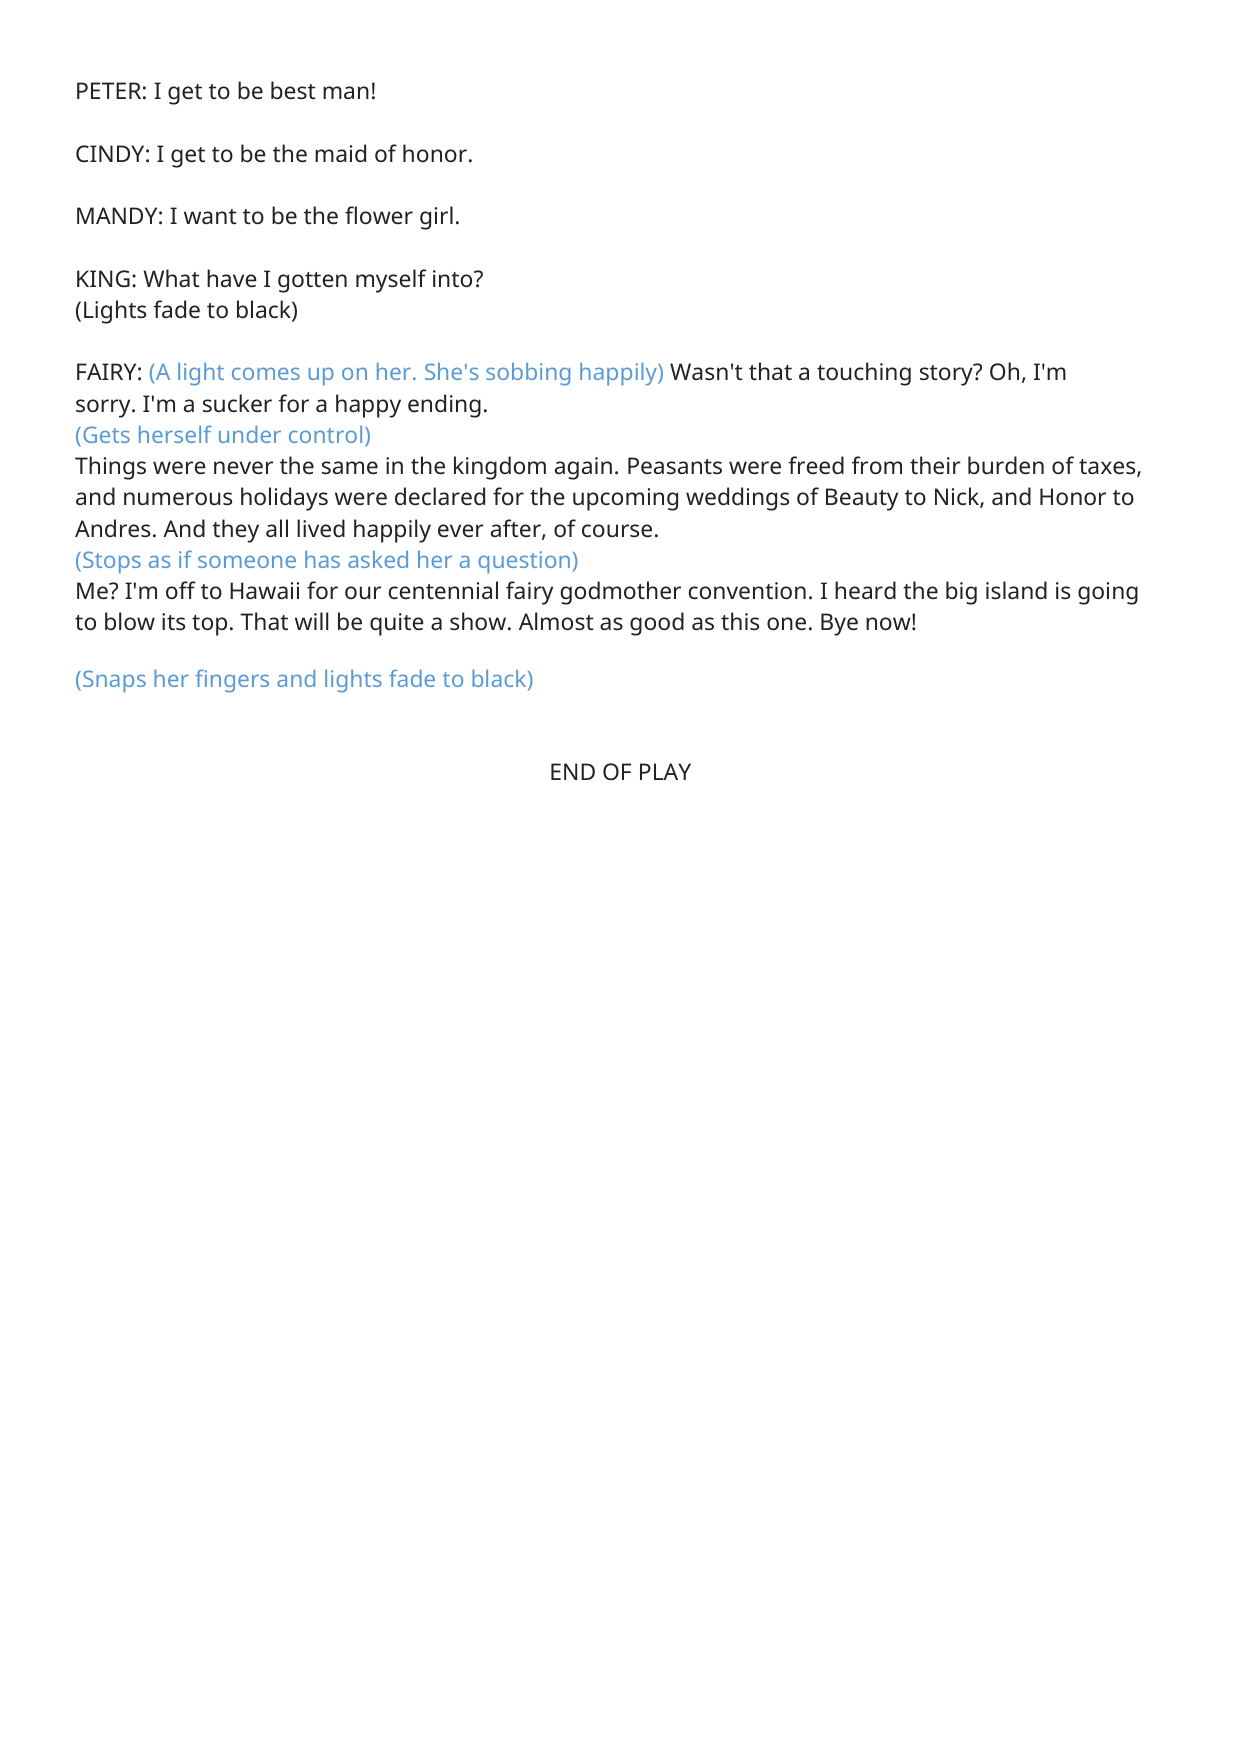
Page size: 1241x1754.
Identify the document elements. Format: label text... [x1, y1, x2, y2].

text KING: What have I gotten myself into? [75, 262, 1165, 294]
text MANDY: I want to be the flower girl. [75, 200, 1165, 231]
text FAIRY: (A light comes up on her. She's sobbing happily) Wasn't that a touching story? Oh, I'm sorry. I'm a sucker for a happy ending. [75, 356, 1165, 419]
text CINDY: I get to be the maid of honor. [75, 137, 1165, 169]
text Me? I'm off to Hawaii for our centennial fairy godmother convention. I heard the big island is going to blow its top. That will be quite a show. Almost as good as this one. Bye now! [75, 575, 1165, 637]
text (Gets herself under control) [75, 419, 1165, 450]
text Things were never the same in the kingdom again. Peasants were freed from their burden of taxes, and numerous holidays were declared for the upcoming weddings of Beauty to Nick, and Honor to Andres. And they all lived happily ever after, of course. [75, 450, 1165, 544]
text PETER: I get to be best man! [75, 75, 1165, 106]
text (Lights fade to black) [75, 294, 1165, 325]
text (Snaps her fingers and lights fade to black) [75, 662, 1165, 694]
text END OF PLAY [75, 756, 1165, 787]
text (Stops as if someone has asked her a question) [75, 544, 1165, 575]
